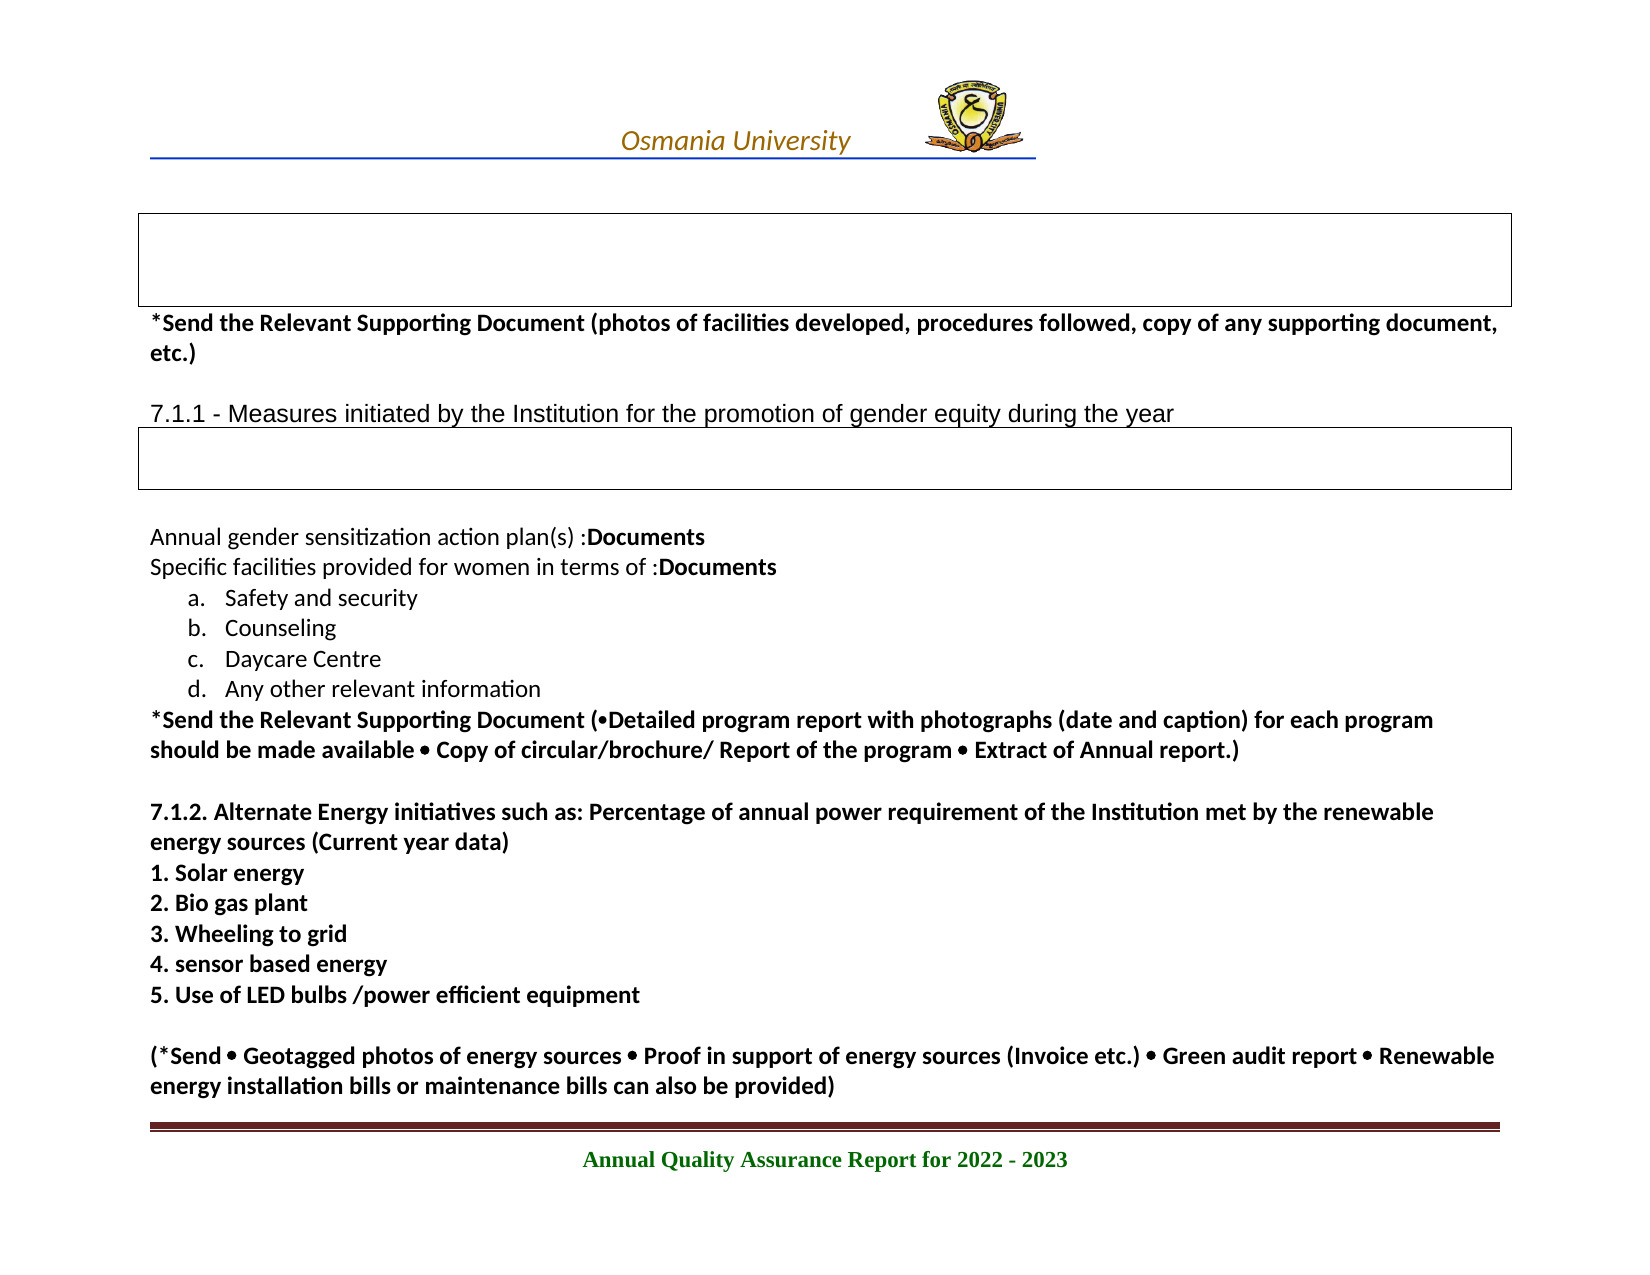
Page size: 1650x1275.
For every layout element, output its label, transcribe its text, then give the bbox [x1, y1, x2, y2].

text 7.1.2. Alternate Energy initiatives such as: Percentage of annual power requirement of the Institution met by the renewable energy sources (Current year data) [150, 796, 1500, 857]
text 2. Bio gas plant [150, 887, 1500, 918]
table_header [139, 428, 1511, 489]
text 5. Use of LED bulbs /power efficient equipment [150, 979, 1500, 1009]
text 4. sensor based energy [150, 948, 1500, 979]
list Any other relevant information [187, 673, 1500, 704]
table_header [139, 214, 1511, 306]
picture [925, 78, 1024, 154]
text *Send the Relevant Supporting Document (photos of facilities developed, procedures followed, copy of any supporting document, etc.) [150, 307, 1500, 368]
text *Send the Relevant Supporting Document (Detailed program report with photographs (date and caption) for each program should be made available Copy of circular/brochure/ Report of the program Extract of Annual report.) [150, 704, 1500, 765]
text 1. Solar energy [150, 857, 1500, 887]
text (*Send Geotagged photos of energy sources Proof in support of energy sources (Invoice etc.) Green audit report Renewable energy installation bills or maintenance bills can also be provided) [150, 1040, 1500, 1101]
text Annual gender sensitization action plan(s) :Documents [150, 521, 1500, 551]
text 3. Wheeling to grid [150, 918, 1500, 948]
list Counseling [187, 612, 1500, 643]
list Safety and security [187, 582, 1500, 612]
text Specific facilities provided for women in terms of :Documents [150, 551, 1500, 582]
list Daycare Centre [187, 643, 1500, 673]
text 7.1.1 - Measures initiated by the Institution for the promotion of gender equity during the year [150, 398, 1500, 427]
